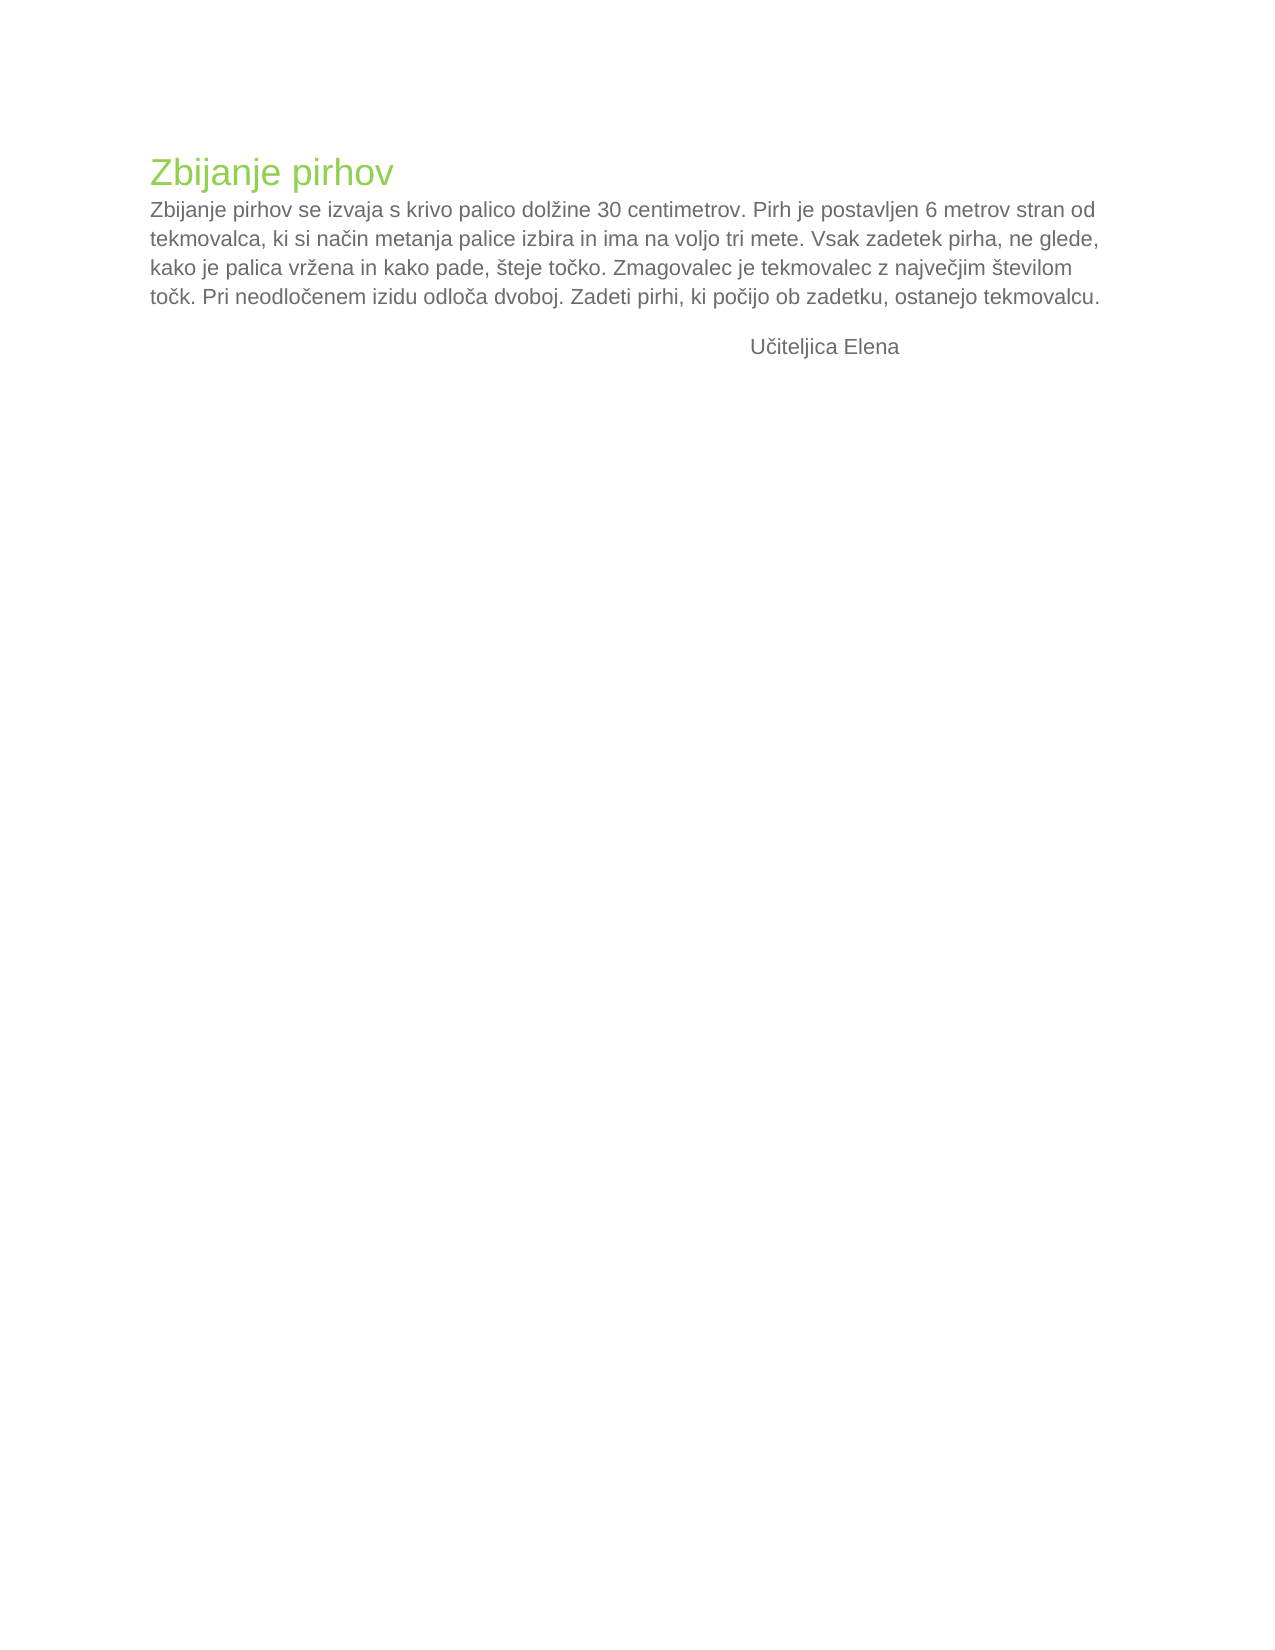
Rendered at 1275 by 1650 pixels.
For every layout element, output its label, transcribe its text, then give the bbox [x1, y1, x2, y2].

text Zbijanje pirhov Zbijanje pirhov se izvaja s krivo palico dolžine 30 centimetrov. Pirh je postavljen 6 metrov stran od tekmovalca, ki si način metanja palice izbira in ima na voljo tri mete. Vsak zadetek pirha, ne glede, kako je palica vržena in kako pade, šteje točko. Zmagovalec je tekmovalec z največjim številom točk. Pri neodločenem izidu odloča dvoboj. Zadeti pirhi, ki počijo ob zadetku, ostanejo tekmovalcu. [150, 150, 1125, 309]
text Učiteljica Elena [150, 333, 1125, 359]
